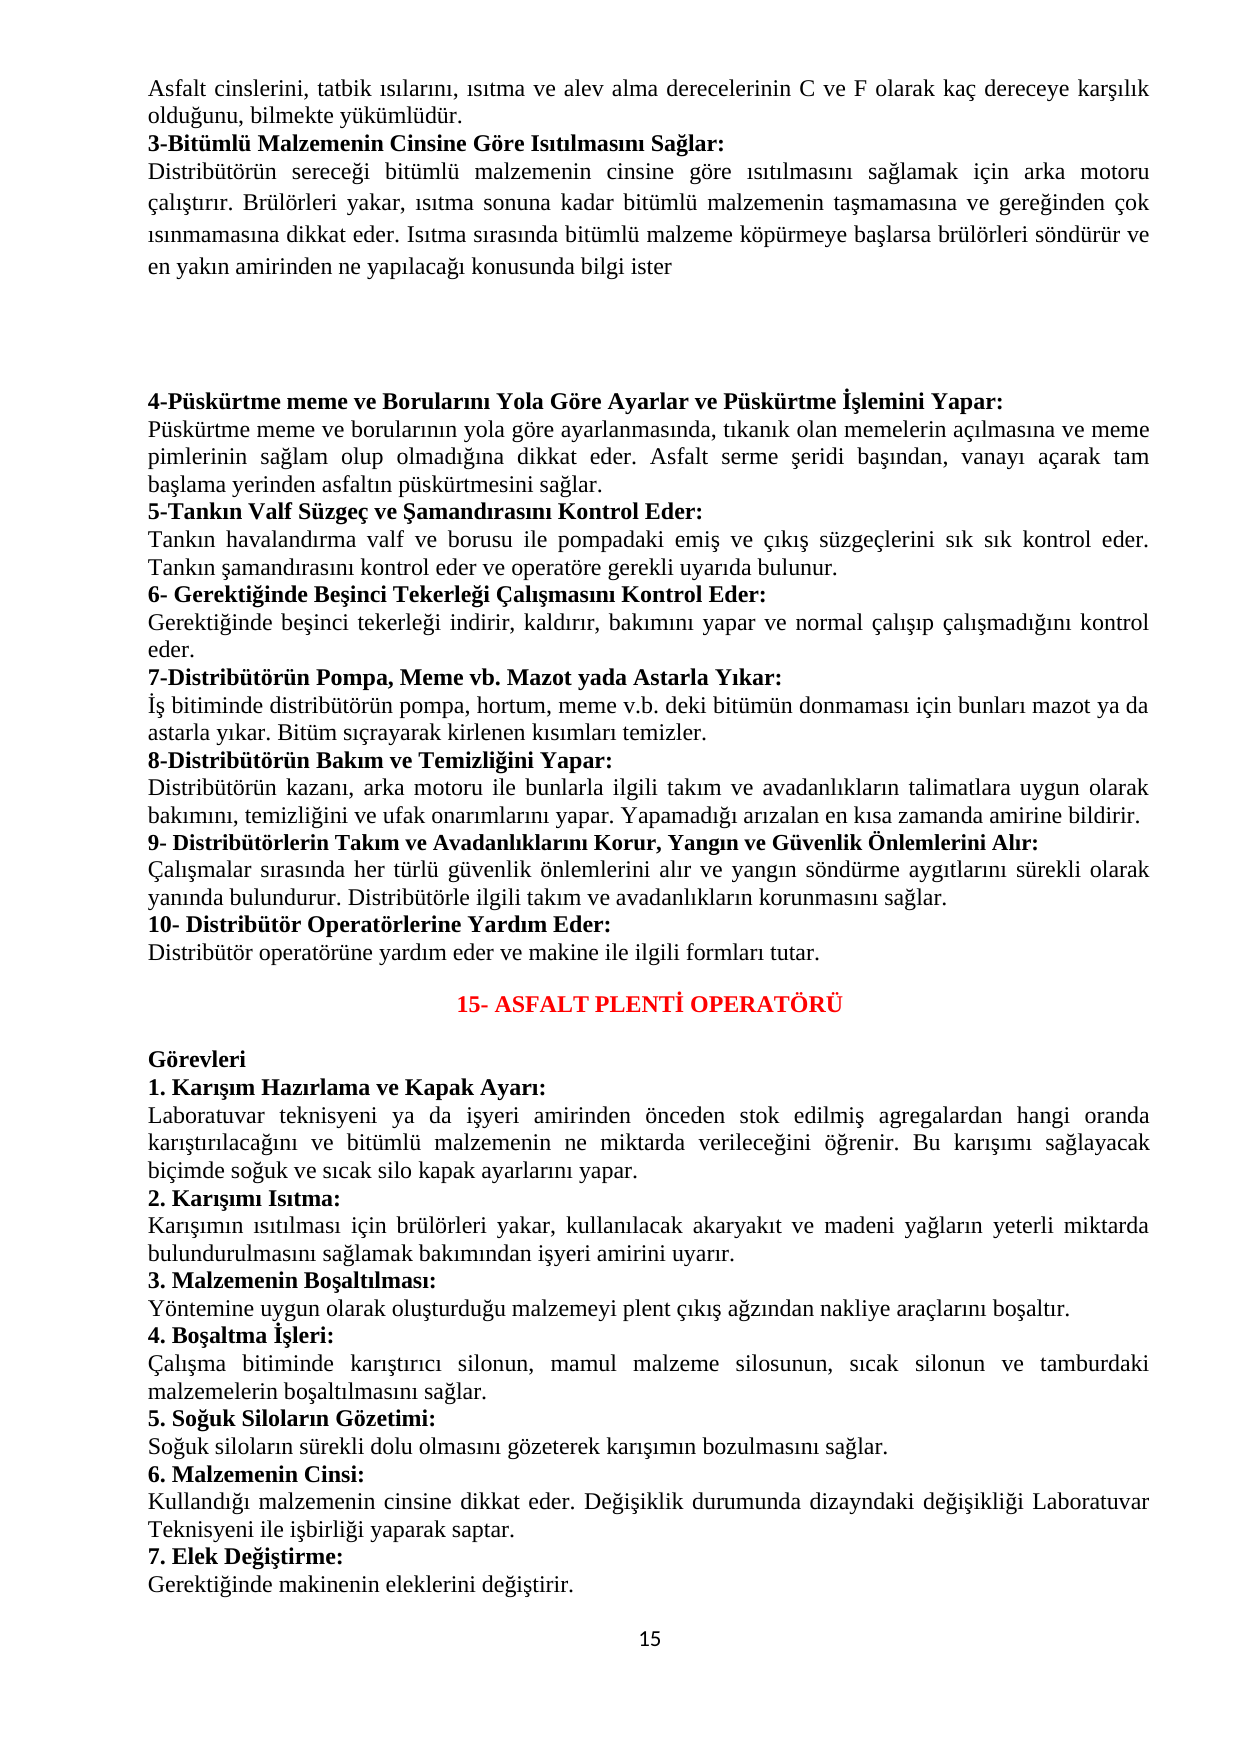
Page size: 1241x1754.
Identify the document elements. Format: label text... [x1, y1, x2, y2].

text İş bitiminde distribütörün pompa, hortum, meme v.b. deki bitümün donmaması için bunları mazot ya da astarla yıkar. Bitüm sıçrayarak kirlenen kısımları temizler. [148, 691, 1152, 746]
text 10- Distribütör Operatörlerine Yardım Eder: [148, 910, 1152, 938]
text 3. Malzemenin Boşaltılması: [148, 1266, 1152, 1294]
text Gerektiğinde beşinci tekerleği indirir, kaldırır, bakımını yapar ve normal çalışıp çalışmadığını kontrol eder. [148, 608, 1152, 663]
text Laboratuvar teknisyeni ya da işyeri amirinden önceden stok edilmiş agregalardan hangi oranda karıştırılacağını ve bitümlü malzemenin ne miktarda verileceğini öğrenir. Bu karışımı sağlayacak biçimde soğuk ve sıcak silo kapak ayarlarını yapar. [148, 1101, 1152, 1183]
text Distribütörün kazanı, arka motoru ile bunlarla ilgili takım ve avadanlıkların talimatlara uygun olarak bakımını, temizliğini ve ufak onarımlarını yapar. Yapamadığı arızalan en kısa zamanda amirine bildirir. [148, 773, 1152, 829]
text Görevleri [148, 1046, 1152, 1073]
text Çalışma bitiminde karıştırıcı silonun, mamul malzeme silosunun, sıcak silonun ve tamburdaki malzemelerin boşaltılmasını sağlar. [148, 1349, 1152, 1404]
text Soğuk siloların sürekli dolu olmasını gözeterek karışımın bozulmasını sağlar. [148, 1432, 1152, 1459]
text Gerektiğinde makinenin eleklerini değiştirir. [148, 1570, 1152, 1598]
text Yöntemine uygun olarak oluşturduğu malzemeyi plent çıkış ağzından nakliye araçlarını boşaltır. [148, 1294, 1152, 1322]
text 9- Distribütörlerin Takım ve Avadanlıklarını Korur, Yangın ve Güvenlik Önlemlerini Alır: [148, 829, 1152, 855]
text 7. Elek Değiştirme: [148, 1542, 1152, 1570]
text 4-Püskürtme meme ve Borularını Yola Göre Ayarlar ve Püskürtme İşlemini Yapar: [148, 387, 1152, 414]
text 4. Boşaltma İşleri: [148, 1322, 1152, 1349]
text 2. Karışımı Isıtma: [148, 1183, 1152, 1211]
text 7-Distribütörün Pompa, Meme vb. Mazot yada Astarla Yıkar: [148, 663, 1152, 691]
text 5. Soğuk Siloların Gözetimi: [148, 1404, 1152, 1432]
text Çalışmalar sırasında her türlü güvenlik önlemlerini alır ve yangın söndürme aygıtlarını sürekli olarak yanında bulundurur. Distribütörle ilgili takım ve avadanlıkların korunmasını sağlar. [148, 855, 1152, 910]
text 8-Distribütörün Bakım ve Temizliğini Yapar: [148, 746, 1152, 773]
text 6- Gerektiğinde Beşinci Tekerleği Çalışmasını Kontrol Eder: [148, 580, 1152, 608]
text 5-Tankın Valf Süzgeç ve Şamandırasını Kontrol Eder: [148, 497, 1152, 525]
text 15- ASFALT PLENTİ OPERATÖRÜ [148, 990, 1152, 1018]
text Püskürtme meme ve borularının yola göre ayarlanmasında, tıkanık olan memelerin açılmasına ve meme pimlerinin sağlam olup olmadığına dikkat eder. Asfalt serme şeridi başından, vanayı açarak tam başlama yerinden asfaltın püskürtmesini sağlar. [148, 414, 1152, 497]
text Kullandığı malzemenin cinsine dikkat eder. Değişiklik durumunda dizayndaki değişikliği Laboratuvar Teknisyeni ile işbirliği yaparak saptar. [148, 1487, 1152, 1542]
text 1. Karışım Hazırlama ve Kapak Ayarı: [148, 1073, 1152, 1101]
text Karışımın ısıtılması için brülörleri yakar, kullanılacak akaryakıt ve madeni yağların yeterli miktarda bulundurulmasını sağlamak bakımından işyeri amirini uyarır. [148, 1211, 1152, 1266]
text Asfalt cinslerini, tatbik ısılarını, ısıtma ve alev alma derecelerinin C ve F olarak kaç dereceye karşılık olduğunu, bilmekte yükümlüdür. [148, 74, 1152, 129]
text Tankın havalandırma valf ve borusu ile pompadaki emiş ve çıkış süzgeçlerini sık sık kontrol eder. Tankın şamandırasını kontrol eder ve operatöre gerekli uyarıda bulunur. [148, 525, 1152, 580]
text 3-Bitümlü Malzemenin Cinsine Göre Isıtılmasını Sağlar: [148, 129, 1152, 157]
text Distribütör operatörüne yardım eder ve makine ile ilgili formları tutar. [148, 938, 1152, 965]
text 6. Malzemenin Cinsi: [148, 1459, 1152, 1487]
text Distribütörün sereceği bitümlü malzemenin cinsine göre ısıtılmasını sağlamak için arka motoru çalıştırır. Brülörleri yakar, ısıtma sonuna kadar bitümlü malzemenin taşmamasına ve gereğinden çok ısınmamasına dikkat eder. Isıtma sırasında bitümlü malzeme köpürmeye başlarsa brülörleri söndürür ve en yakın amirinden ne yapılacağı konusunda bilgi ister [148, 157, 1152, 279]
